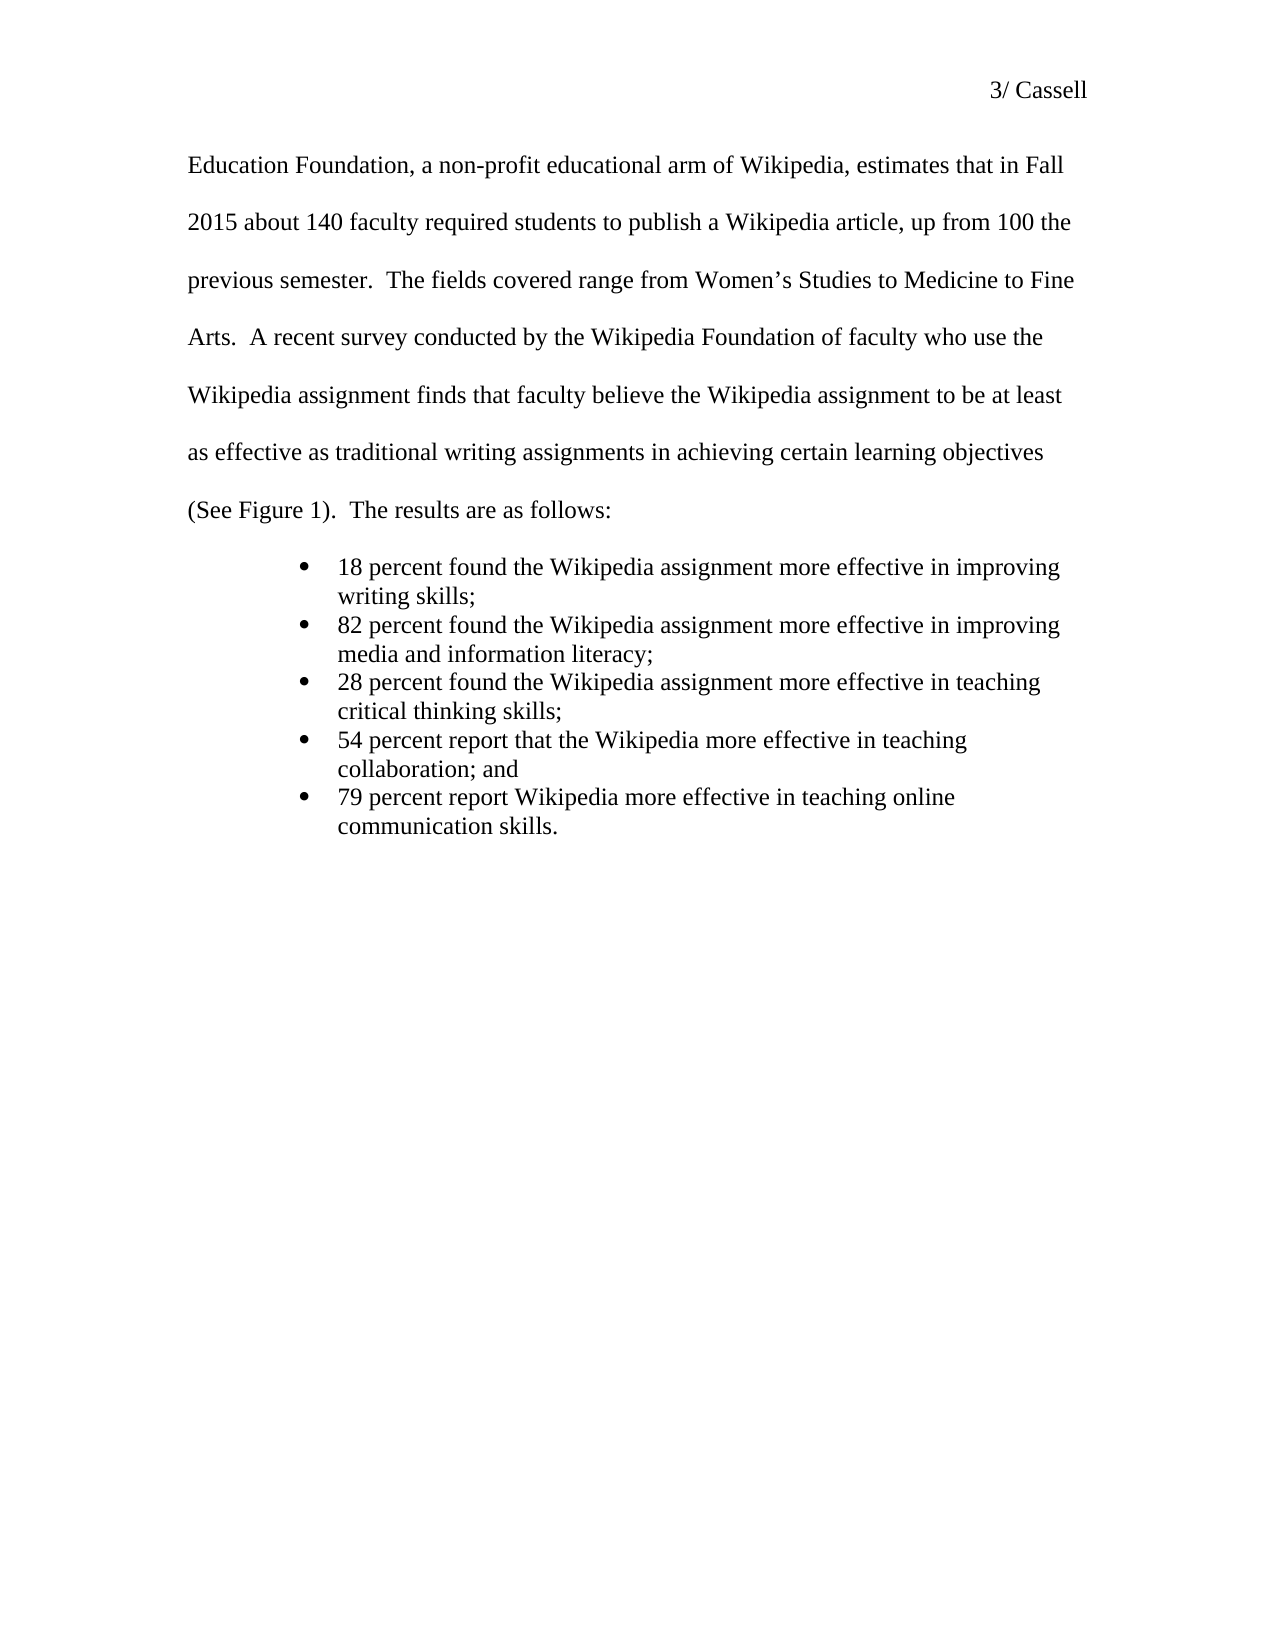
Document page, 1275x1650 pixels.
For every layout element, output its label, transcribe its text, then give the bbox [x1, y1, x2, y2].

list 54 percent report that the Wikipedia more effective in teaching collaboration; and [300, 725, 1087, 782]
list 82 percent found the Wikipedia assignment more effective in improving media and information literacy; [300, 610, 1087, 667]
list 28 percent found the Wikipedia assignment more effective in teaching critical thinking skills; [300, 667, 1087, 725]
list 18 percent found the Wikipedia assignment more effective in improving writing skills; [300, 552, 1087, 610]
list 79 percent report Wikipedia more effective in teaching online communication skills. [300, 782, 1087, 840]
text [187, 150, 1087, 524]
